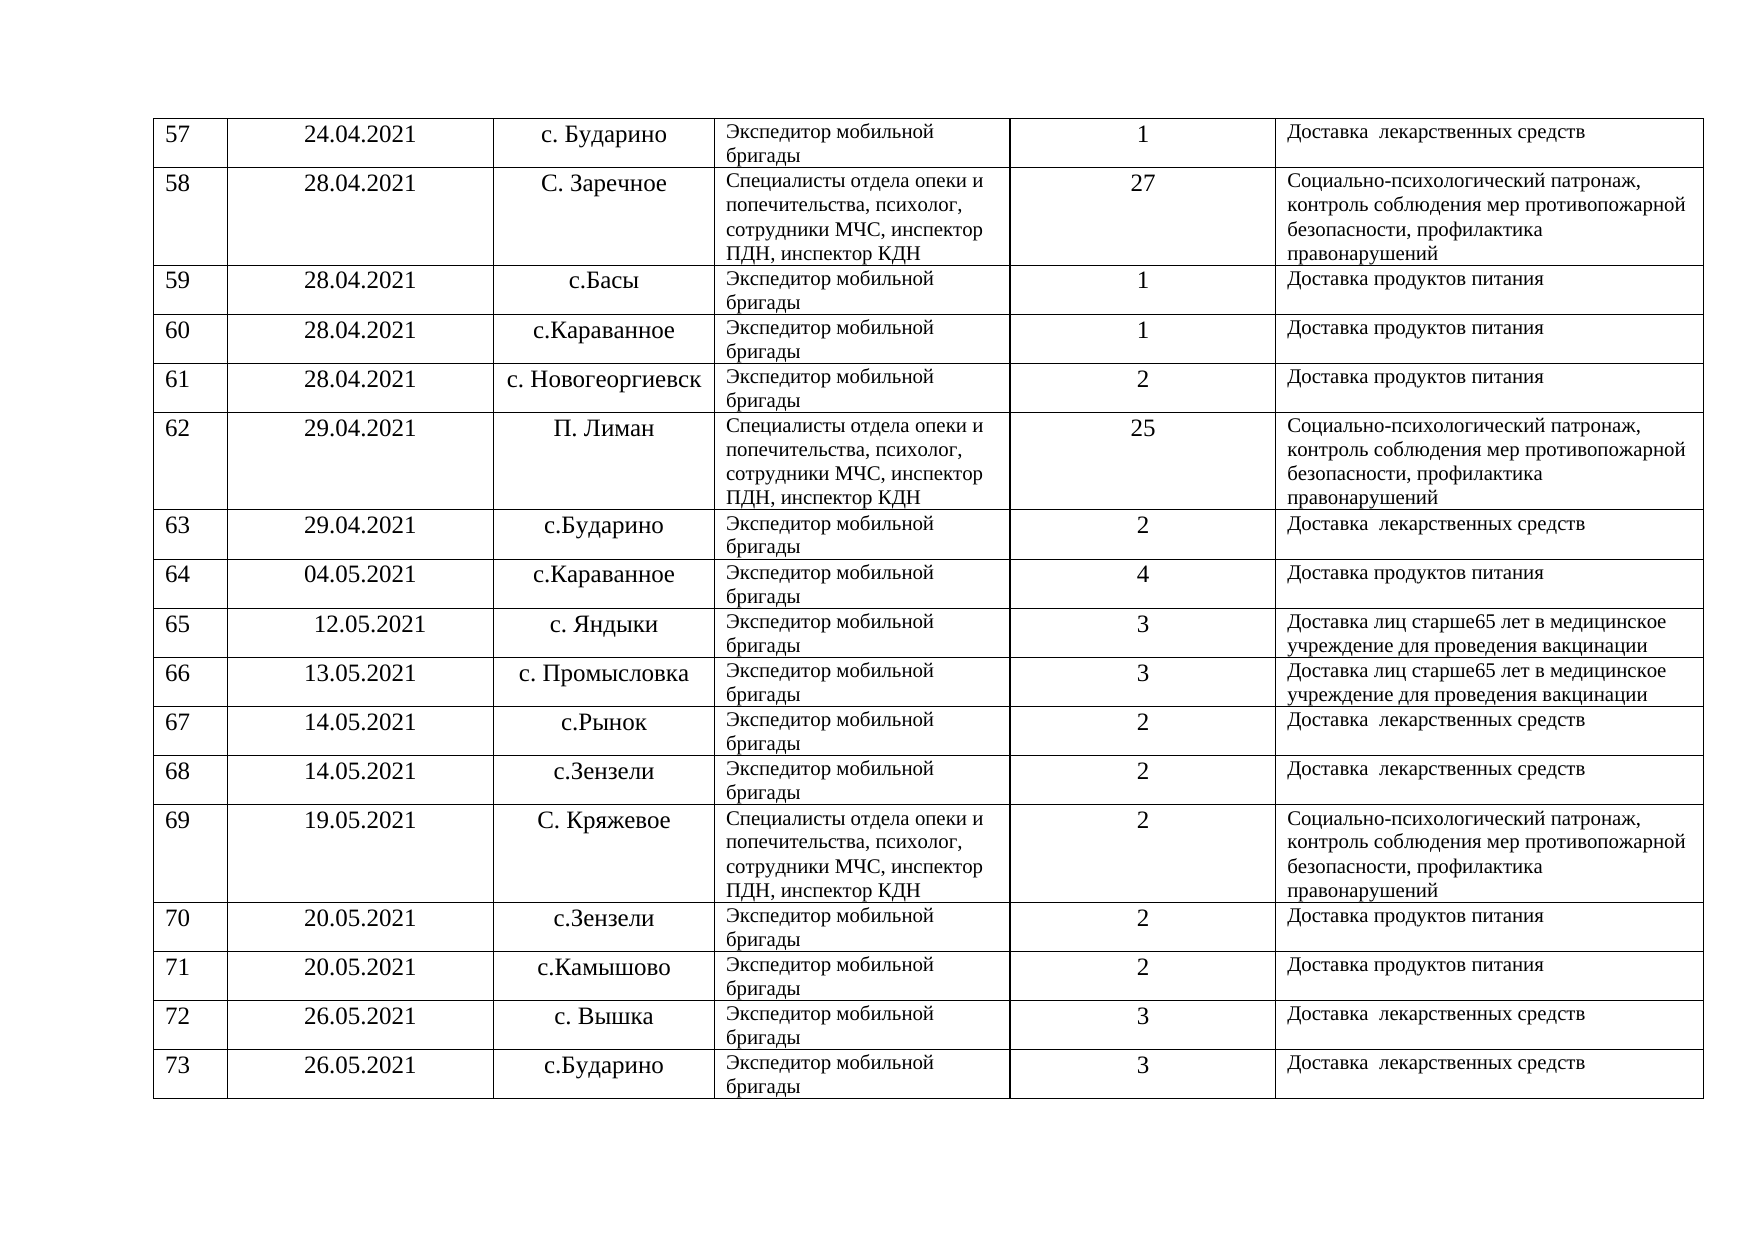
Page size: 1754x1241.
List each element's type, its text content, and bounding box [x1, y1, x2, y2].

table_cell 14.05.2021 [228, 756, 493, 804]
table_cell Социально-психологический патронаж, контроль соблюдения мер противопожарной безопасности, профилактика правонарушений [1276, 413, 1703, 509]
table_cell 62 [154, 413, 227, 509]
table_cell с.Зензели [494, 903, 714, 951]
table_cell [715, 1050, 1009, 1098]
table_cell Экспедитор мобильной бригады [715, 560, 1009, 608]
table_cell Экспедитор мобильной бригады [715, 903, 1009, 951]
table_cell 71 [154, 952, 227, 1000]
table_cell 2 [1011, 903, 1275, 951]
table_cell Социально-психологический патронаж, контроль соблюдения мер противопожарной безопасности, профилактика правонарушений [1276, 805, 1703, 902]
table_cell с.Зензели [494, 756, 714, 804]
table_cell Доставка лекарственных средств [1276, 756, 1703, 804]
table_cell 58 [154, 168, 227, 264]
table_cell 4 [1011, 560, 1275, 608]
table_cell 29.04.2021 [228, 510, 493, 558]
table_cell 19.05.2021 [228, 805, 493, 902]
table_cell 68 [154, 756, 227, 804]
table_cell 63 [154, 510, 227, 558]
table_cell с. Вышка [494, 1001, 714, 1049]
table_cell 67 [154, 707, 227, 755]
table_cell 29.04.2021 [228, 413, 493, 509]
table_cell Доставка продуктов питания [1276, 560, 1703, 608]
table_cell Социально-психологический патронаж, контроль соблюдения мер противопожарной безопасности, профилактика правонарушений [1276, 168, 1703, 264]
table_cell Доставка лекарственных средств [1276, 510, 1703, 558]
table_cell 1 [1011, 266, 1275, 314]
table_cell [1276, 1050, 1703, 1098]
table_cell 61 [154, 364, 227, 412]
table_cell 60 [154, 315, 227, 363]
table_cell С. Заречное [494, 168, 714, 264]
table_cell 3 [1011, 658, 1275, 706]
table_cell 04.05.2021 [228, 560, 493, 608]
table_cell 2 [1011, 364, 1275, 412]
table_cell 3 [1011, 609, 1275, 657]
table_cell Доставка лиц старше65 лет в медицинское учреждение для проведения вакцинации [1276, 658, 1703, 706]
table_cell Экспедитор мобильной бригады [715, 952, 1009, 1000]
table_cell Экспедитор мобильной бригады [715, 609, 1009, 657]
table_cell 2 [1011, 510, 1275, 558]
table_cell Специалисты отдела опеки и попечительства, психолог, сотрудники МЧС, инспектор ПДН, инспектор КДН [715, 413, 1009, 509]
table_cell 12.05.2021 [228, 609, 493, 657]
table_cell 69 [154, 805, 227, 902]
table_cell с. Новогеоргиевск [494, 364, 714, 412]
table_cell Доставка продуктов питания [1276, 315, 1703, 363]
table_cell 13.05.2021 [228, 658, 493, 706]
table_cell 20.05.2021 [228, 903, 493, 951]
table_cell 65 [154, 609, 227, 657]
table_cell Доставка продуктов питания [1276, 364, 1703, 412]
table_cell 2 [1011, 707, 1275, 755]
table_cell Экспедитор мобильной бригады [715, 510, 1009, 558]
table_cell Доставка продуктов питания [1276, 952, 1703, 1000]
table_cell 1 [1011, 315, 1275, 363]
table_cell 27 [1011, 168, 1275, 264]
table_cell 26.05.2021 [228, 1050, 493, 1098]
table_cell 73 [154, 1050, 227, 1098]
table_cell с.Камышово [494, 952, 714, 1000]
table_cell С. Кряжевое [494, 805, 714, 902]
table_cell с.Рынок [494, 707, 714, 755]
table_cell 2 [1011, 805, 1275, 902]
table_cell П. Лиман [494, 413, 714, 509]
table_cell 70 [154, 903, 227, 951]
table_cell Доставка лекарственных средств [1276, 707, 1703, 755]
table_cell Экспедитор мобильной бригады [715, 364, 1009, 412]
table_cell 28.04.2021 [228, 315, 493, 363]
table_cell Экспедитор мобильной бригады [715, 1001, 1009, 1049]
table_cell Специалисты отдела опеки и попечительства, психолог, сотрудники МЧС, инспектор ПДН, инспектор КДН [715, 168, 1009, 264]
table_cell 2 [1011, 756, 1275, 804]
table_cell Экспедитор мобильной бригады [715, 658, 1009, 706]
table_cell Доставка продуктов питания [1276, 266, 1703, 314]
table_cell 1 [1011, 119, 1275, 167]
table_cell 3 [1011, 1001, 1275, 1049]
table_cell с. Промысловка [494, 658, 714, 706]
table_cell 28.04.2021 [228, 266, 493, 314]
table_cell 3 [1011, 1050, 1275, 1098]
table_cell 57 [154, 119, 227, 167]
table_cell Экспедитор мобильной бригады [715, 756, 1009, 804]
table_cell с.Басы [494, 266, 714, 314]
table_cell с. Бударино [494, 119, 714, 167]
table_cell 26.05.2021 [228, 1001, 493, 1049]
table_cell 24.04.2021 [228, 119, 493, 167]
table_cell 66 [154, 658, 227, 706]
table_cell Экспедитор мобильной бригады [715, 315, 1009, 363]
table_cell 72 [154, 1001, 227, 1049]
table_cell с. Яндыки [494, 609, 714, 657]
table_cell 28.04.2021 [228, 364, 493, 412]
table_cell Доставка лекарственных средств [1276, 1001, 1703, 1049]
table_cell 14.05.2021 [228, 707, 493, 755]
table_cell Доставка продуктов питания [1276, 903, 1703, 951]
table_cell с.Караванное [494, 315, 714, 363]
table_cell с.Бударино [494, 1050, 714, 1098]
table_cell Доставка лиц старше65 лет в медицинское учреждение для проведения вакцинации [1276, 609, 1703, 657]
table_cell Экспедитор мобильной бригады [715, 707, 1009, 755]
table_cell Специалисты отдела опеки и попечительства, психолог, сотрудники МЧС, инспектор ПДН, инспектор КДН [715, 805, 1009, 902]
table_cell 2 [1011, 952, 1275, 1000]
table_cell с.Бударино [494, 510, 714, 558]
table_cell 28.04.2021 [228, 168, 493, 264]
table_cell 59 [154, 266, 227, 314]
table_cell Доставка лекарственных средств [1276, 119, 1703, 167]
table_cell 25 [1011, 413, 1275, 509]
table_cell Экспедитор мобильной бригады [715, 266, 1009, 314]
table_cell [715, 119, 1009, 167]
table_cell 20.05.2021 [228, 952, 493, 1000]
table_cell с.Караванное [494, 560, 714, 608]
table_cell 64 [154, 560, 227, 608]
